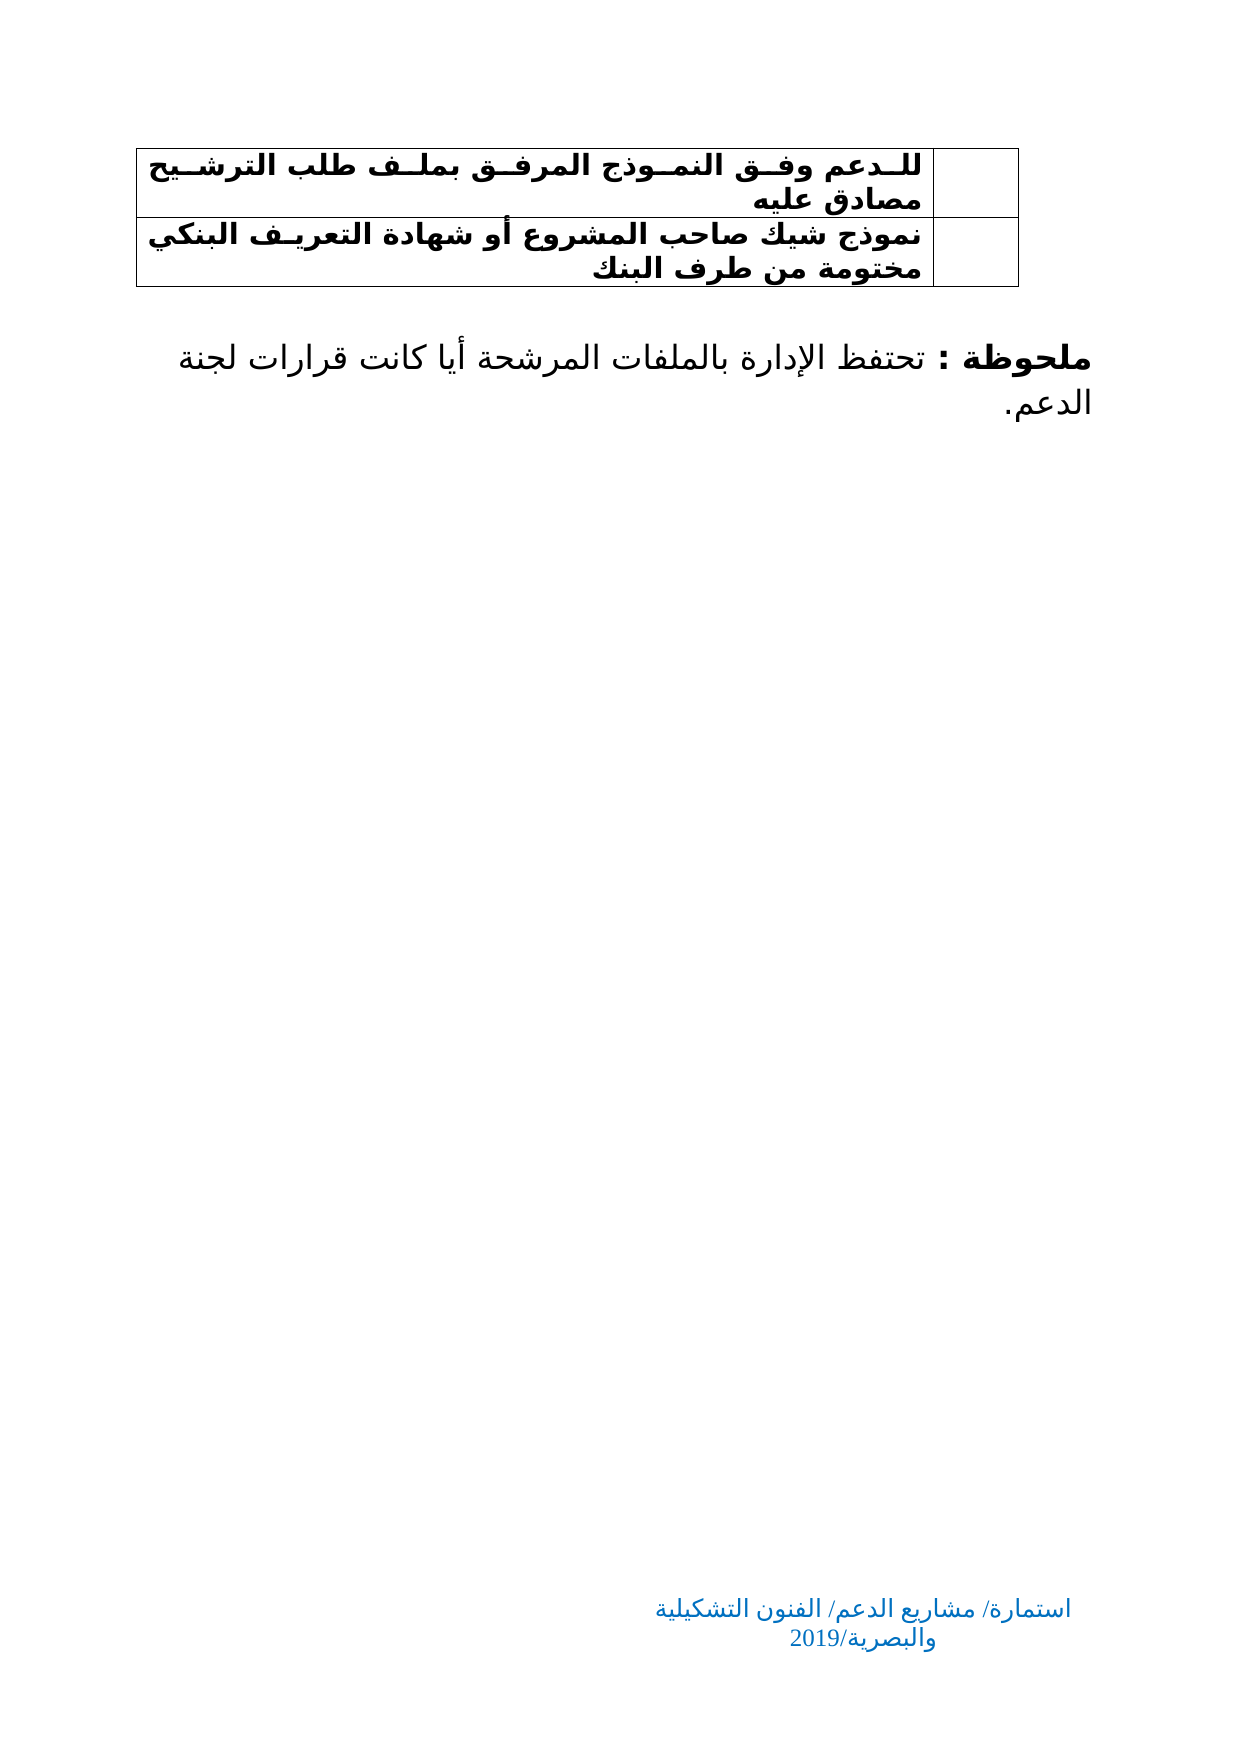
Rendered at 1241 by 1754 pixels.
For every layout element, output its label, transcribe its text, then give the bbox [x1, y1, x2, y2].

table_cell نموذج شيك صاحب المشروع أو شهادة التعريف البنكي مختومة من طرف البنك [137, 218, 933, 286]
table_cell [934, 149, 1018, 217]
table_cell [137, 149, 933, 217]
text ملحوظة : تحتفظ الإدارة بالملفات المرشحة أيا كانت قرارات لجنة الدعم. [148, 339, 1093, 422]
table_cell [934, 218, 1018, 286]
